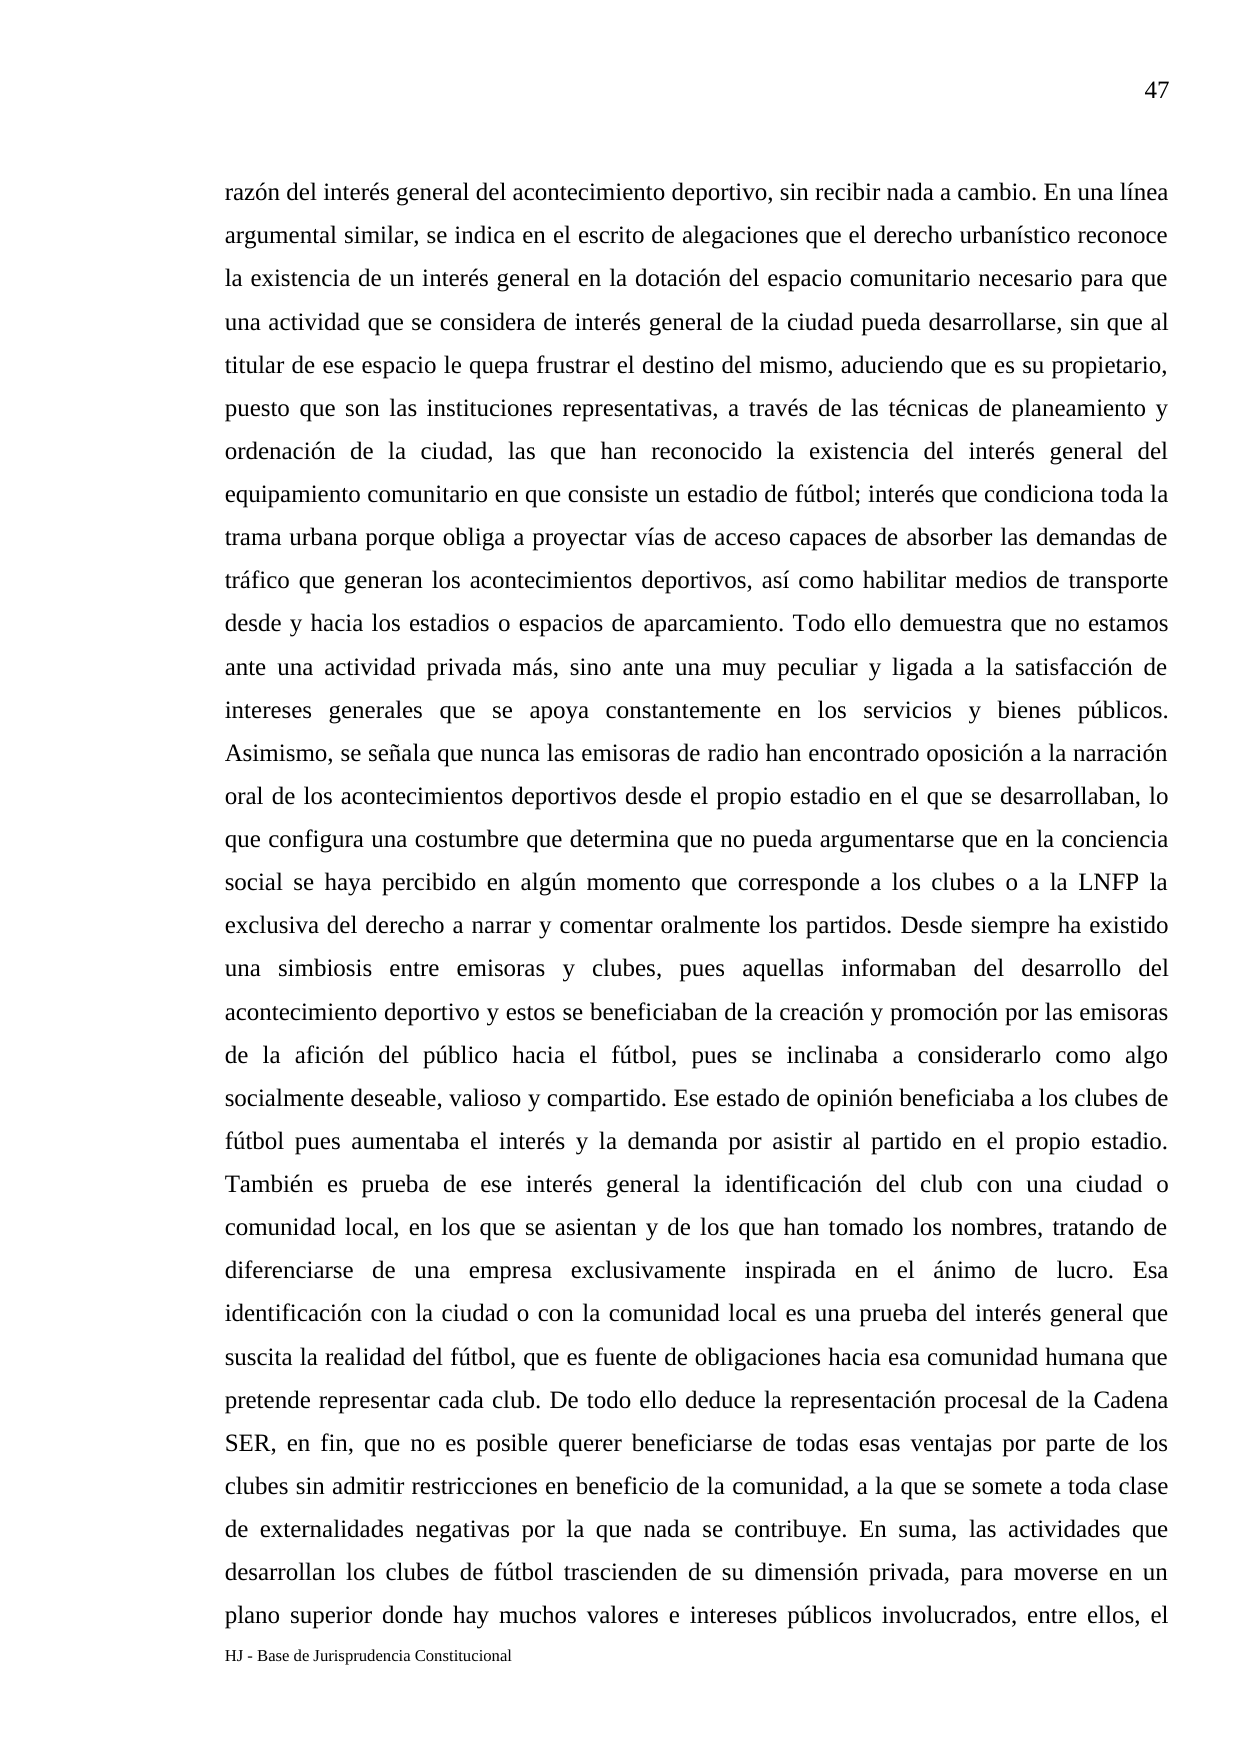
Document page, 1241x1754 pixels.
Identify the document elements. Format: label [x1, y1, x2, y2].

text [224, 177, 1169, 1629]
